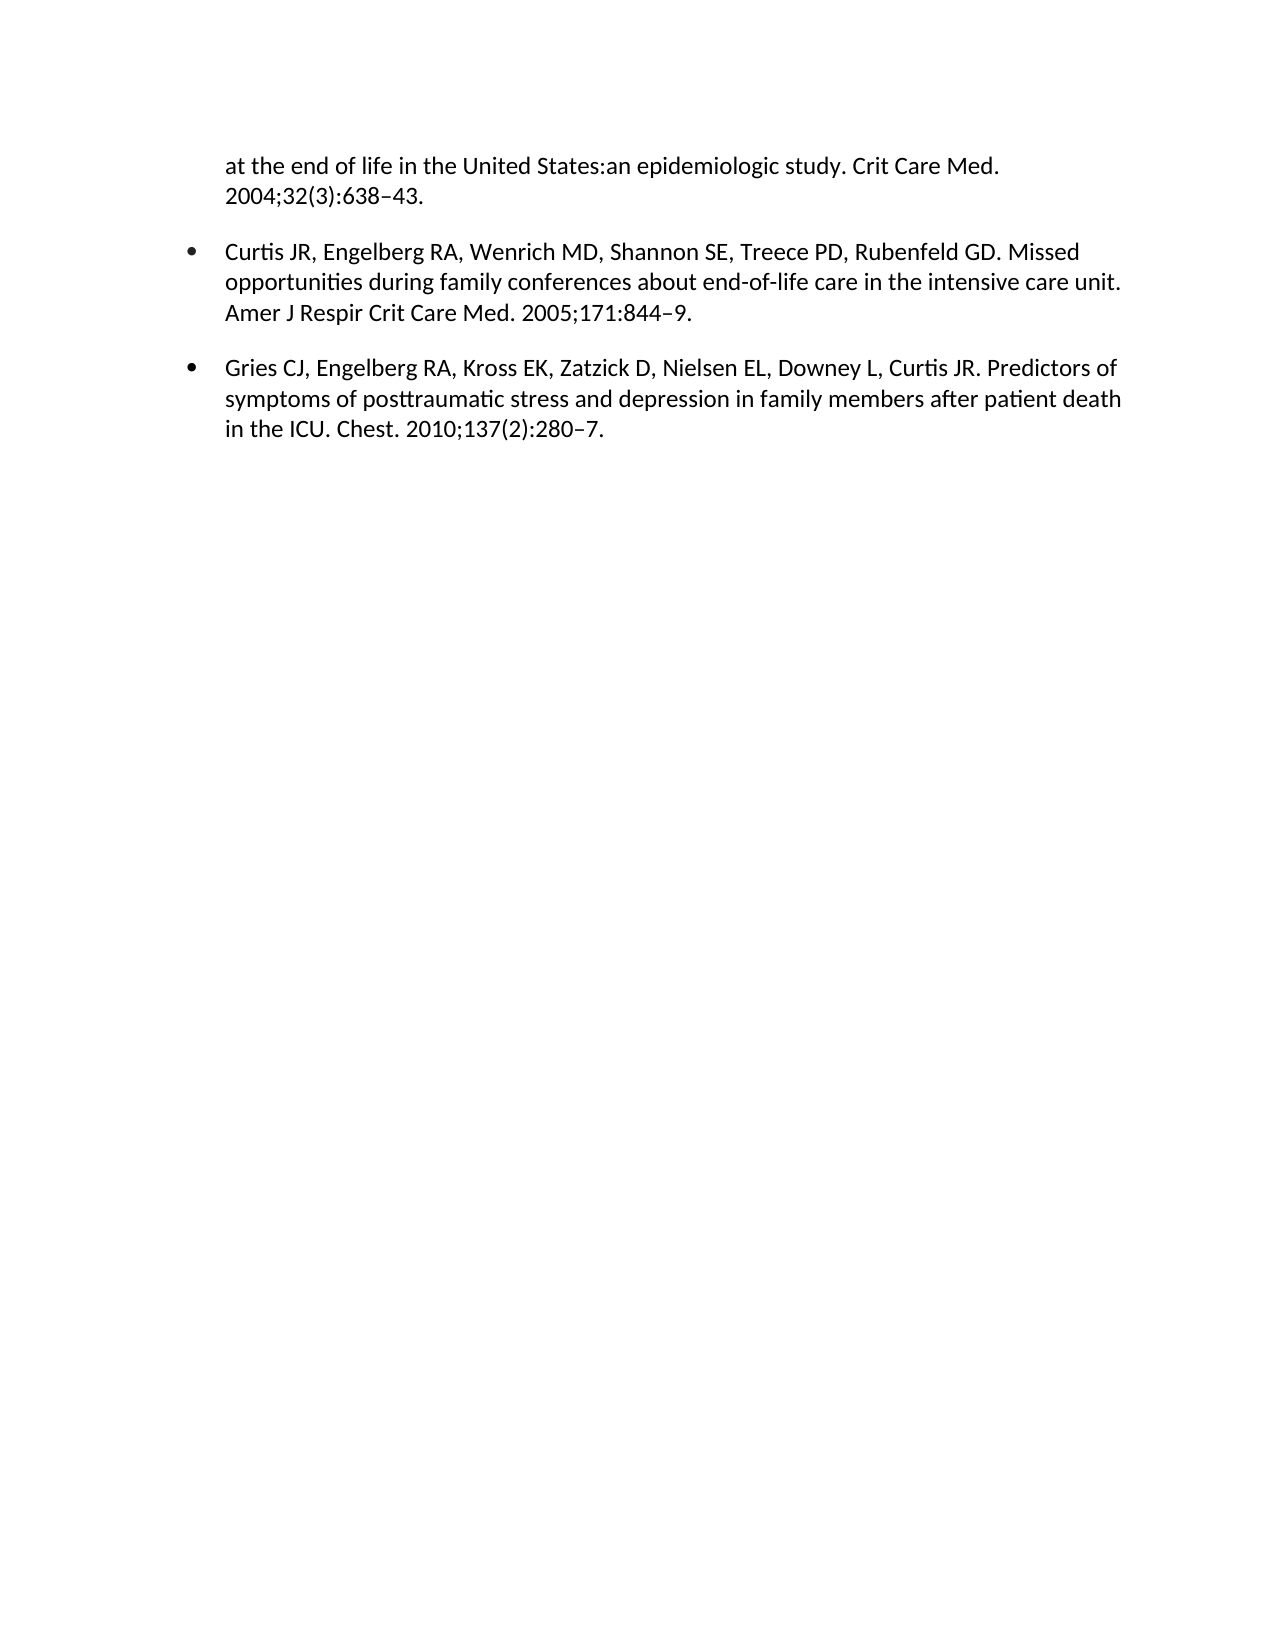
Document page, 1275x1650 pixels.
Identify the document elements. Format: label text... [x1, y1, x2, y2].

list Gries CJ, Engelberg RA, Kross EK, Zatzick D, Nielsen EL, Downey L, Curtis JR. Predictors of symptoms of posttraumatic stress and depression in family members after patient death in the ICU. Chest. 2010;137(2):280–7. [187, 353, 1125, 444]
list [187, 150, 1125, 211]
list Curtis JR, Engelberg RA, Wenrich MD, Shannon SE, Treece PD, Rubenfeld GD. Missed opportunities during family conferences about end-of-life care in the intensive care unit. Amer J Respir Crit Care Med. 2005;171:844–9. [187, 236, 1125, 328]
